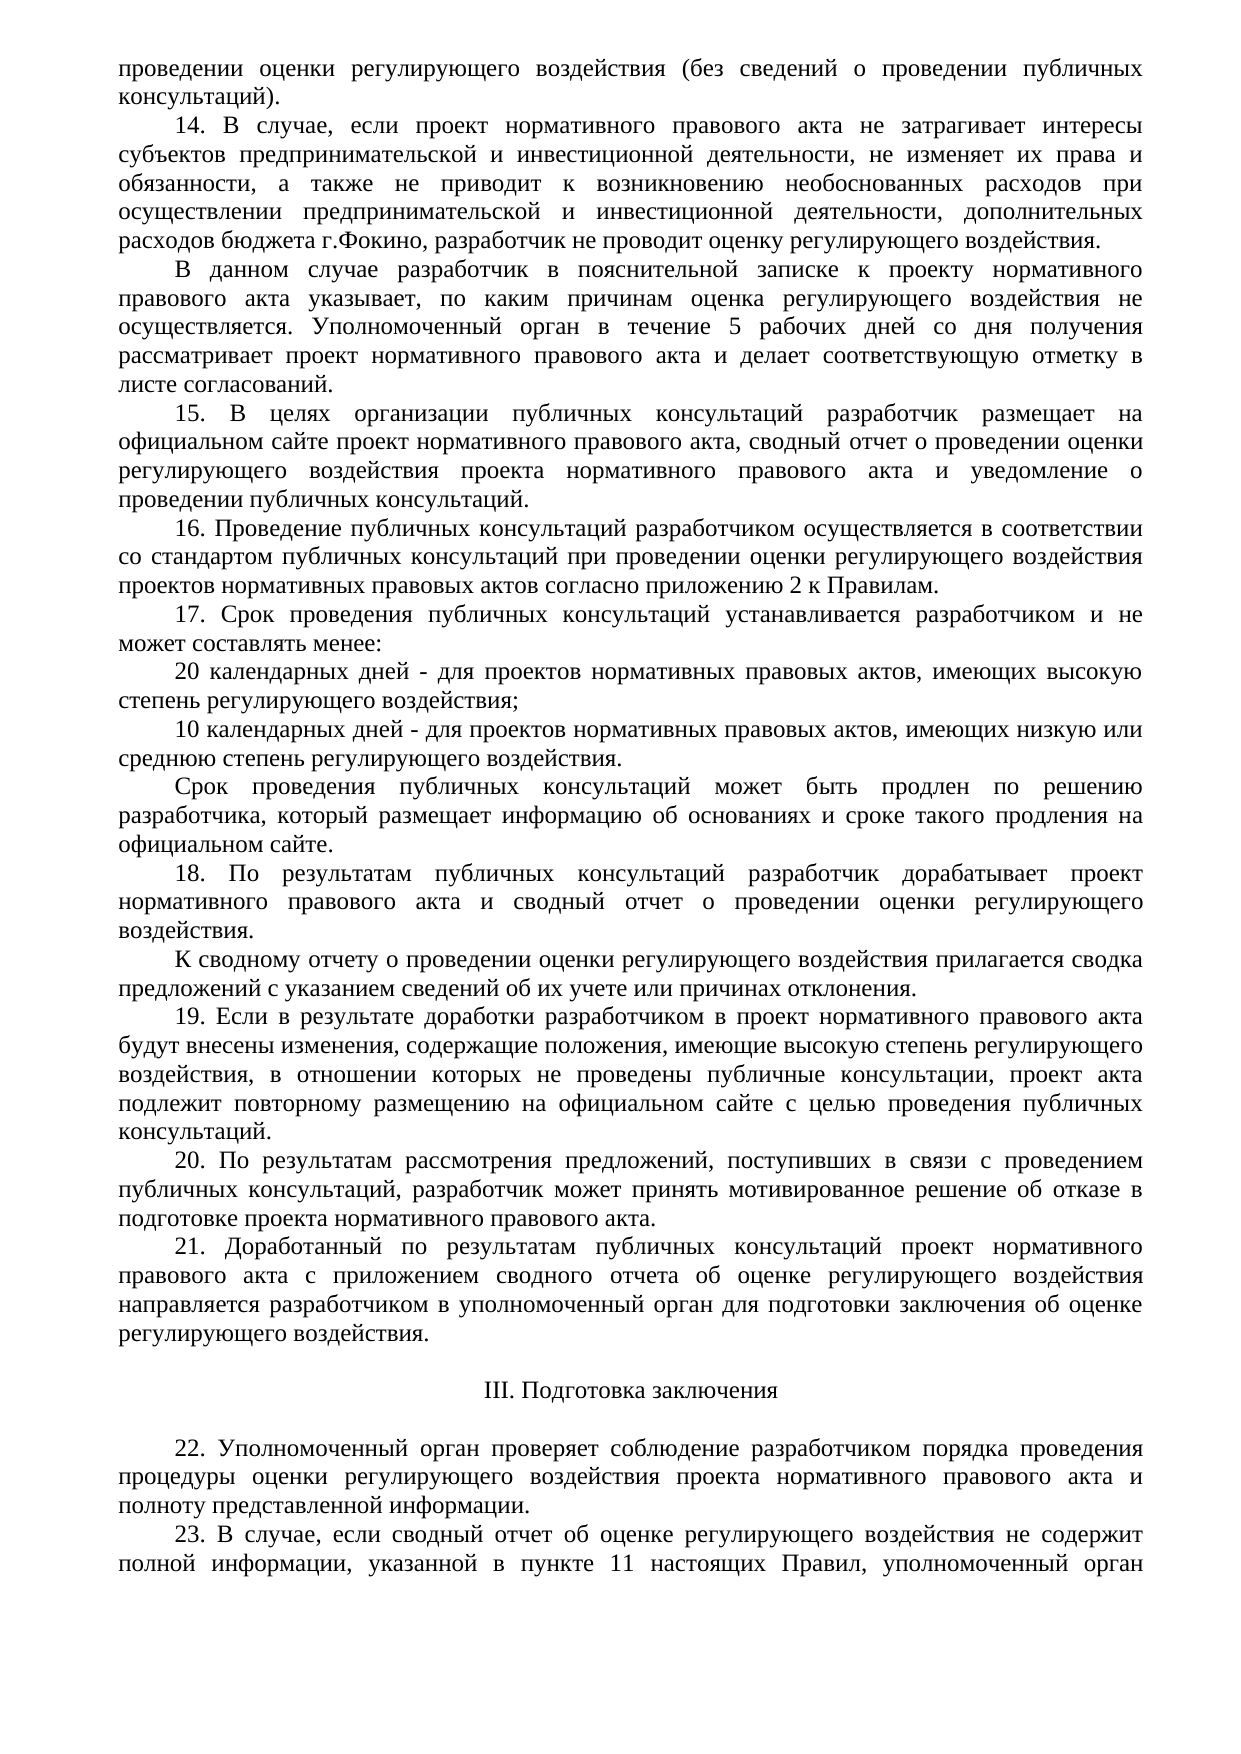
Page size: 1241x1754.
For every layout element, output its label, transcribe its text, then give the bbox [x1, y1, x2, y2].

text 19. Если в результате доработки разработчиком в проект нормативного правового акта будут внесены изменения, содержащие положения, имеющие высокую степень регулирующего воздействия, в отношении которых не проведены публичные консультации, проект акта подлежит повторному размещению на официальном сайте с целью проведения публичных консультаций. [118, 1001, 1144, 1145]
text 17. Срок проведения публичных консультаций устанавливается разработчиком и не может составлять менее: [118, 599, 1144, 656]
text 15. В целях организации публичных консультаций разработчик размещает на официальном сайте проект нормативного правового акта, сводный отчет о проведении оценки регулирующего воздействия проекта нормативного правового акта и уведомление о проведении публичных консультаций. [118, 398, 1144, 513]
text 20 календарных дней - для проектов нормативных правовых актов, имеющих высокую степень регулирующего воздействия; [118, 656, 1144, 714]
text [118, 1519, 1144, 1576]
text Срок проведения публичных консультаций может быть продлен по решению разработчика, который размещает информацию об основаниях и сроке такого продления на официальном сайте. [118, 771, 1144, 858]
text 22. Уполномоченный орган проверяет соблюдение разработчиком порядка проведения процедуры оценки регулирующего воздействия проекта нормативного правового акта и полноту представленной информации. [118, 1433, 1144, 1519]
text 21. Доработанный по результатам публичных консультаций проект нормативного правового акта с приложением сводного отчета об оценке регулирующего воздействия направляется разработчиком в уполномоченный орган для подготовки заключения об оценке регулирующего воздействия. [118, 1231, 1144, 1346]
text 18. По результатам публичных консультаций разработчик дорабатывает проект нормативного правового акта и сводный отчет о проведении оценки регулирующего воздействия. [118, 858, 1144, 944]
text К сводному отчету о проведении оценки регулирующего воздействия прилагается сводка предложений с указанием сведений об их учете или причинах отклонения. [118, 944, 1144, 1001]
text 20. По результатам рассмотрения предложений, поступивших в связи с проведением публичных консультаций, разработчик может принять мотивированное решение об отказе в подготовке проекта нормативного правового акта. [118, 1145, 1144, 1231]
text 14. В случае, если проект нормативного правового акта не затрагивает интересы субъектов предпринимательской и инвестиционной деятельности, не изменяет их права и обязанности, а также не приводит к возникновению необоснованных расходов при осуществлении предпринимательской и инвестиционной деятельности, дополнительных расходов бюджета г.Фокино, разработчик не проводит оценку регулирующего воздействия. [118, 110, 1144, 254]
text В данном случае разработчик в пояснительной записке к проекту нормативного правового акта указывает, по каким причинам оценка регулирующего воздействия не осуществляется. Уполномоченный орган в течение 5 рабочих дней со дня получения рассматривает проект нормативного правового акта и делает соответствующую отметку в листе согласований. [118, 254, 1144, 398]
text 16. Проведение публичных консультаций разработчиком осуществляется в соответствии со стандартом публичных консультаций при проведении оценки регулирующего воздействия проектов нормативных правовых актов согласно приложению 2 к Правилам. [118, 513, 1144, 599]
text III. Подготовка заключения [118, 1375, 1144, 1404]
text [118, 53, 1144, 110]
text 10 календарных дней - для проектов нормативных правовых актов, имеющих низкую или среднюю степень регулирующего воздействия. [118, 714, 1144, 771]
